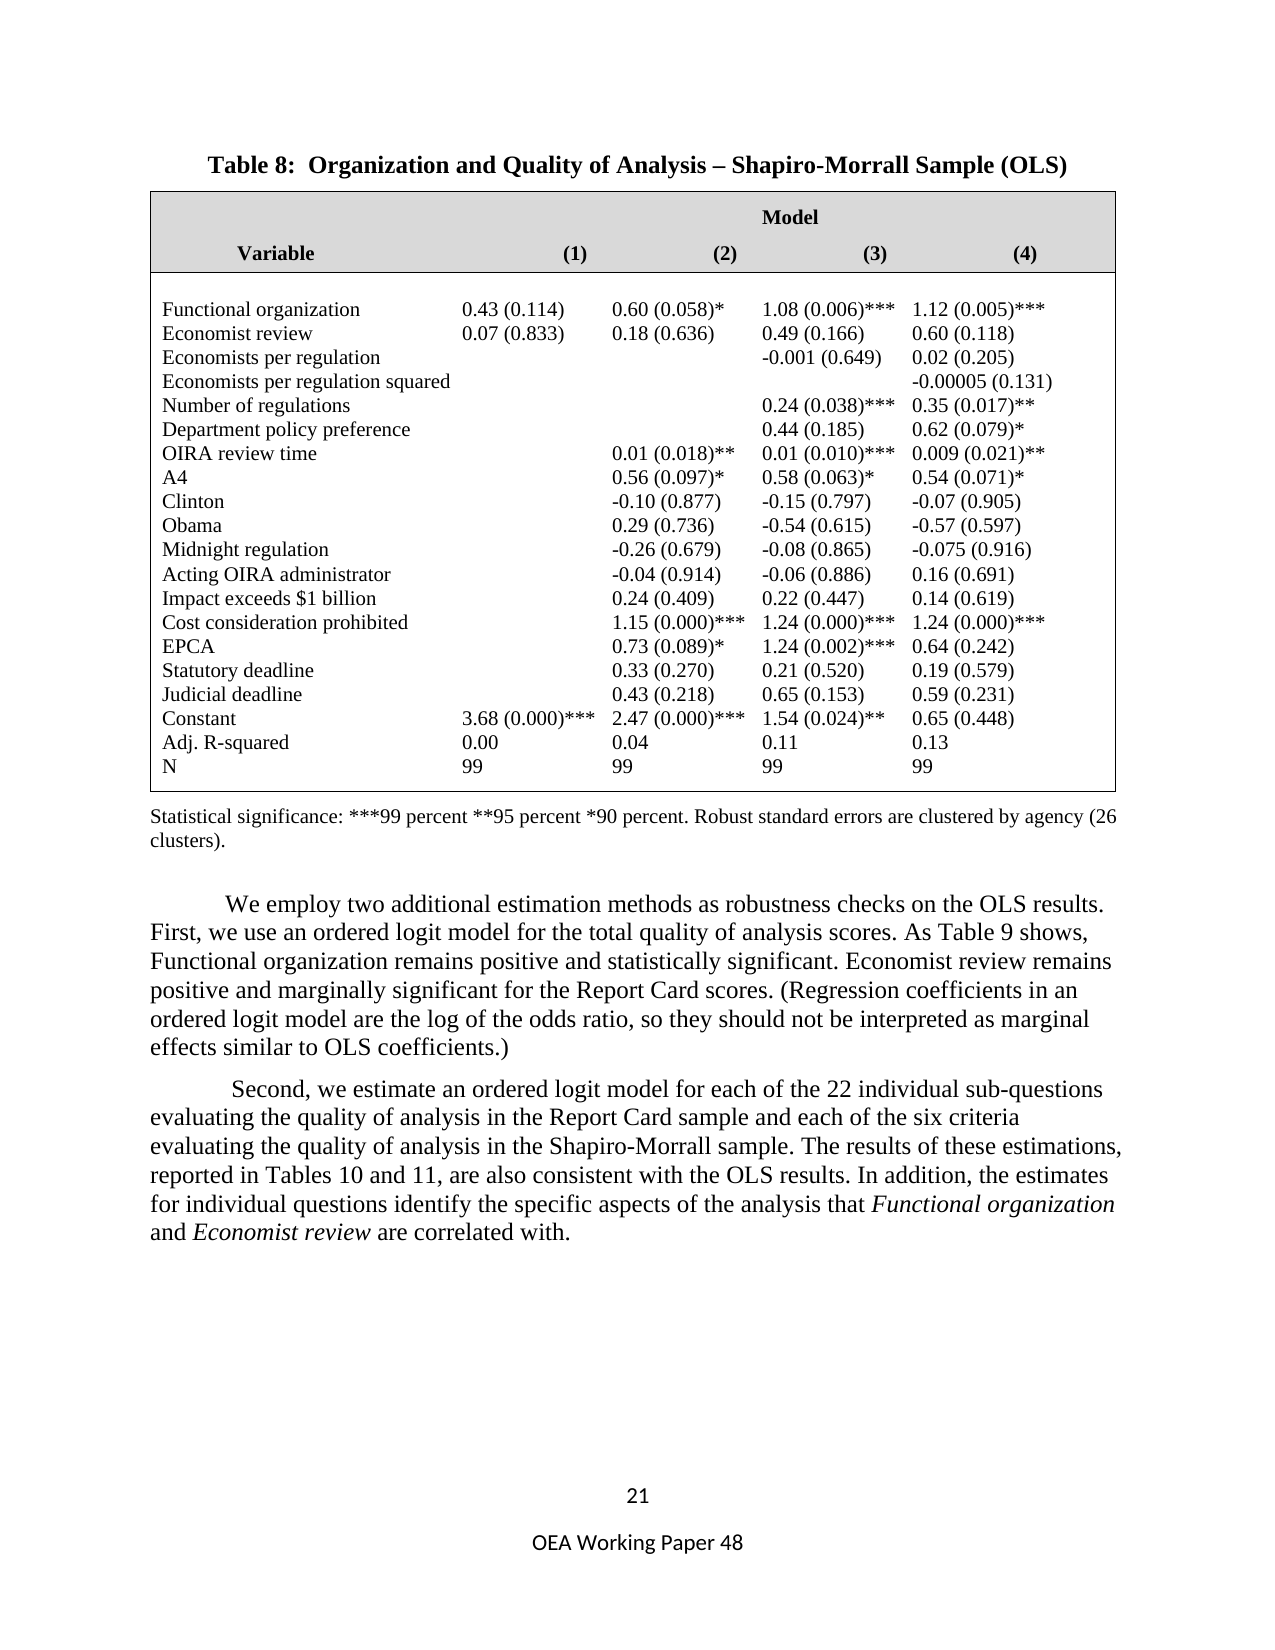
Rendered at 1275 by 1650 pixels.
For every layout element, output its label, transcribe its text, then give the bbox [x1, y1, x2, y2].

table_cell Adj. R-squared 0.00 0.04 0.11 0.13 [151, 730, 1115, 754]
text Table 8: Organization and Quality of Analysis – Shapiro-Morrall Sample (OLS) [150, 150, 1125, 179]
table_header Model [151, 192, 1115, 241]
text Second, we estimate an ordered logit model for each of the 22 individual sub-questions evaluating the quality of analysis in the Report Card sample and each of the six criteria evaluating the quality of analysis in the Shapiro-Morrall sample. The results of these estimations, reported in Tables 10 and 11, are also consistent with the OLS results. In addition, the estimates for individual questions identify the specific aspects of the analysis that Functional organization and Economist review are correlated with. [150, 1074, 1125, 1246]
table_cell Judicial deadline 0.43 (0.218) 0.65 (0.153) 0.59 (0.231) [151, 682, 1115, 706]
table_cell Variable (1) (2) (3) (4) [151, 241, 1115, 272]
table_cell Economist review 0.07 (0.833) 0.18 (0.636) 0.49 (0.166) 0.60 (0.118) [151, 321, 1115, 345]
table_cell A4 0.56 (0.097)* 0.58 (0.063)* 0.54 (0.071)* [151, 465, 1115, 489]
table_cell Statutory deadline 0.33 (0.270) 0.21 (0.520) 0.19 (0.579) [151, 658, 1115, 682]
table_cell Impact exceeds $1 billion 0.24 (0.409) 0.22 (0.447) 0.14 (0.619) [151, 586, 1115, 609]
table_cell Economists per regulation -0.001 (0.649) 0.02 (0.205) [151, 345, 1115, 369]
table_cell Department policy preference 0.44 (0.185) 0.62 (0.079)* [151, 417, 1115, 441]
table_cell Clinton -0.10 (0.877) -0.15 (0.797) -0.07 (0.905) [151, 489, 1115, 513]
table_cell N 99 99 99 99 [151, 754, 1115, 791]
table_cell Number of regulations 0.24 (0.038)*** 0.35 (0.017)** [151, 393, 1115, 417]
table_cell Midnight regulation -0.26 (0.679) -0.08 (0.865) -0.075 (0.916) [151, 538, 1115, 561]
text Statistical significance: ***99 percent **95 percent *90 percent. Robust standard errors are clustered by agency (26 clusters). [150, 804, 1125, 852]
table_cell [151, 273, 1115, 297]
text We employ two additional estimation methods as robustness checks on the OLS results. First, we use an ordered logit model for the total quality of analysis scores. As Table 9 shows, Functional organization remains positive and statistically significant. Economist review remains positive and marginally significant for the Report Card scores. (Regression coefficients in an ordered logit model are the log of the odds ratio, so they should not be interpreted as marginal effects similar to OLS coefficients.) [150, 889, 1125, 1061]
table_cell Constant 3.68 (0.000)*** 2.47 (0.000)*** 1.54 (0.024)** 0.65 (0.448) [151, 706, 1115, 730]
table_cell Functional organization 0.43 (0.114) 0.60 (0.058)* 1.08 (0.006)*** 1.12 (0.005)*** [151, 297, 1115, 321]
table_cell Acting OIRA administrator -0.04 (0.914) -0.06 (0.886) 0.16 (0.691) [151, 561, 1115, 586]
table_cell Obama 0.29 (0.736) -0.54 (0.615) -0.57 (0.597) [151, 513, 1115, 537]
table_cell EPCA 0.73 (0.089)* 1.24 (0.002)*** 0.64 (0.242) [151, 634, 1115, 658]
table_cell Cost consideration prohibited 1.15 (0.000)*** 1.24 (0.000)*** 1.24 (0.000)*** [151, 610, 1115, 634]
table_cell OIRA review time 0.01 (0.018)** 0.01 (0.010)*** 0.009 (0.021)** [151, 441, 1115, 465]
table_cell Economists per regulation squared -0.00005 (0.131) [151, 369, 1115, 393]
